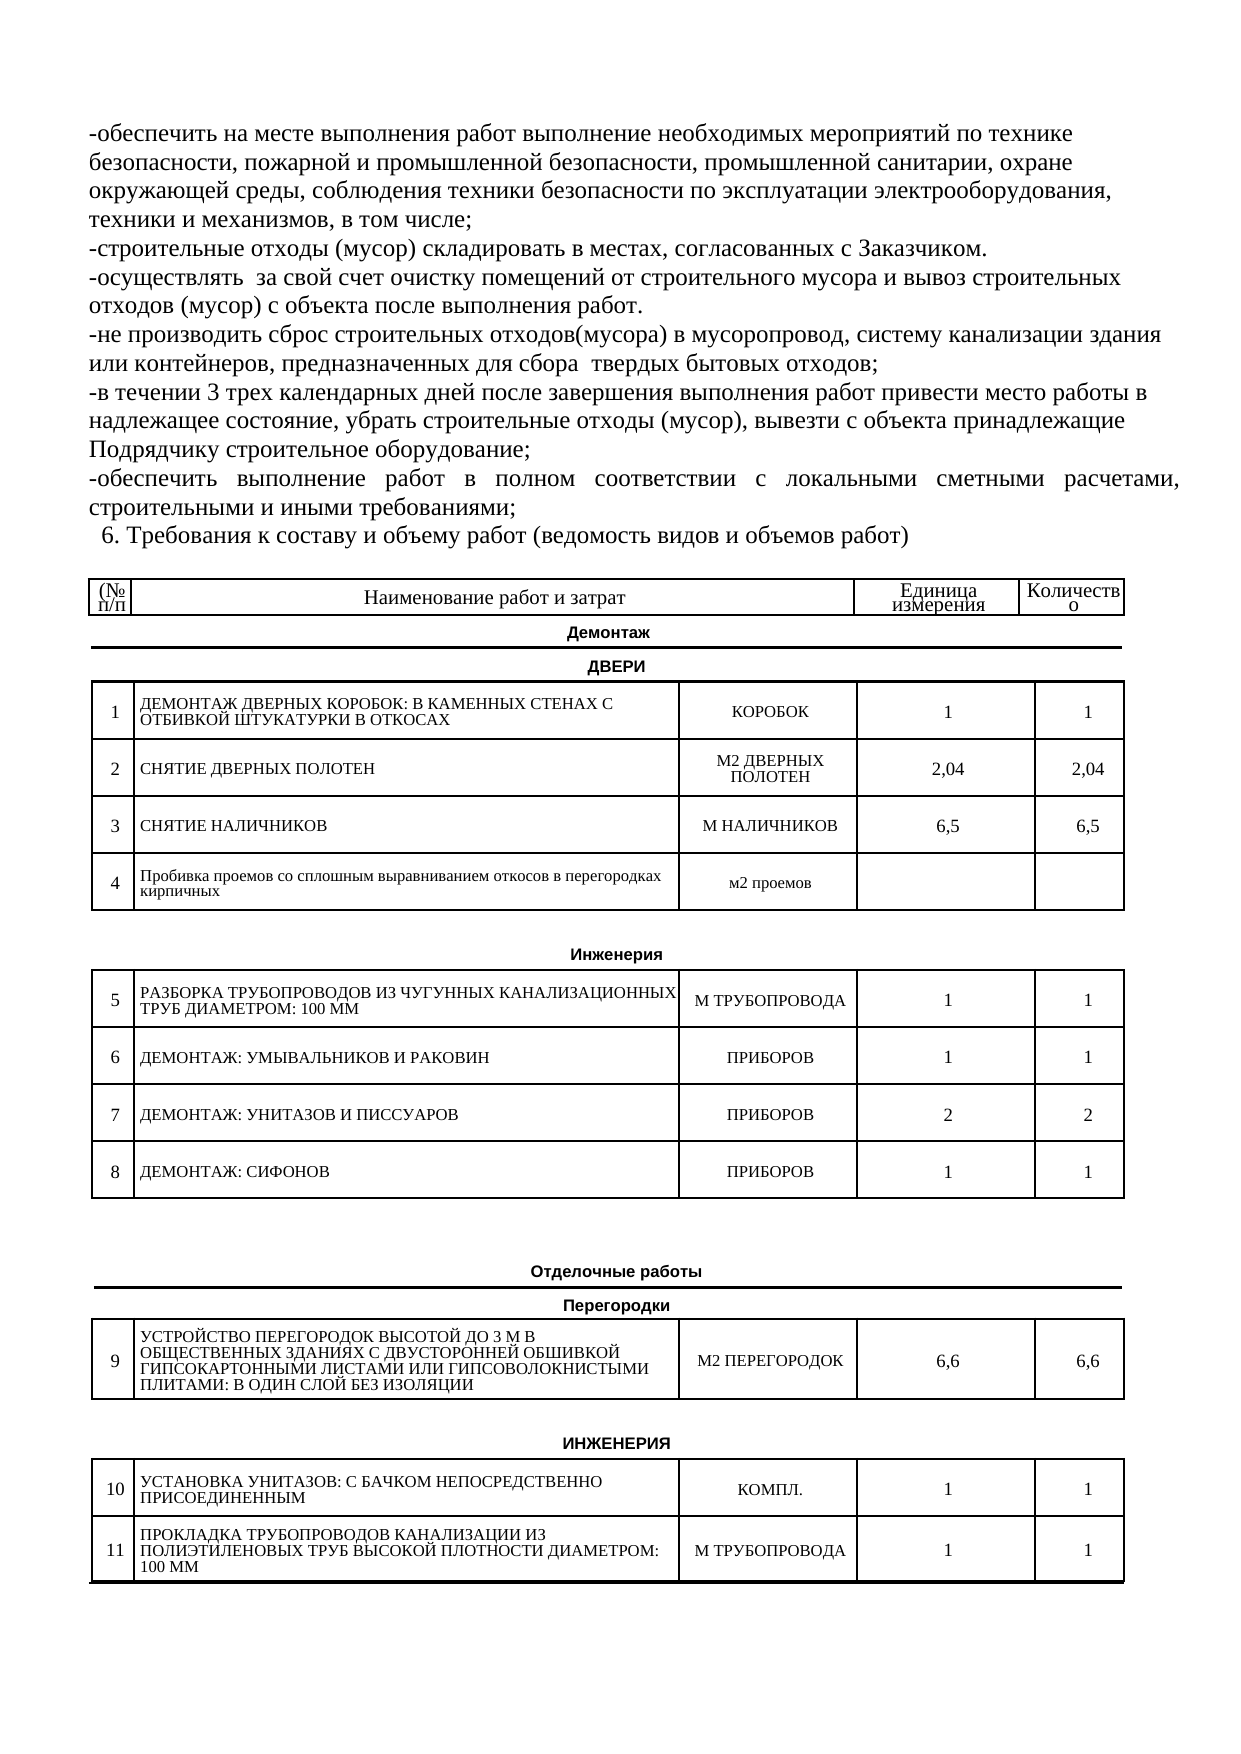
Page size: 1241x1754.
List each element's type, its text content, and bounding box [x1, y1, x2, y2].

table_header Единица измерения [855, 580, 1018, 614]
text -не производить сброс строительных отходов(мусора) в мусоропровод, систему канализации здания или контейнеров, предназначенных для сбора твердых бытовых отходов; [89, 319, 1181, 377]
text -осуществлять за свой счет очистку помещений от строительного мусора и вывоз строительных отходов (мусор) с объекта после выполнения работ. [89, 262, 1181, 319]
text -обеспечить выполнение работ в полном соответствии с локальными сметными расчетами, строительными и иными требованиями; [89, 463, 1181, 521]
table_header Количество [1020, 580, 1123, 614]
text -обеспечить на месте выполнения работ выполнение необходимых мероприятий по технике безопасности, пожарной и промышленной безопасности, промышленной санитарии, охране окружающей среды, соблюдения техники безопасности по эксплуатации электрооборудования, техники и механизмов, в том числе; [89, 118, 1181, 233]
text -в течении 3 трех календарных дней после завершения выполнения работ привести место работы в надлежащее состояние, убрать строительные отходы (мусор), вывезти с объекта принадлежащие Подрядчику строительное оборудование; [89, 377, 1181, 463]
text -строительные отходы (мусор) складировать в местах, согласованных с Заказчиком. [89, 233, 1181, 262]
table_cell Демонтаж [89, 616, 1124, 646]
table_cell [89, 646, 1124, 1582]
text 6. Требования к составу и объему работ (ведомость видов и объемов работ) [89, 521, 1181, 549]
table_header Наименование работ и затрат [132, 580, 853, 614]
table_header (№ п/п [90, 580, 130, 614]
